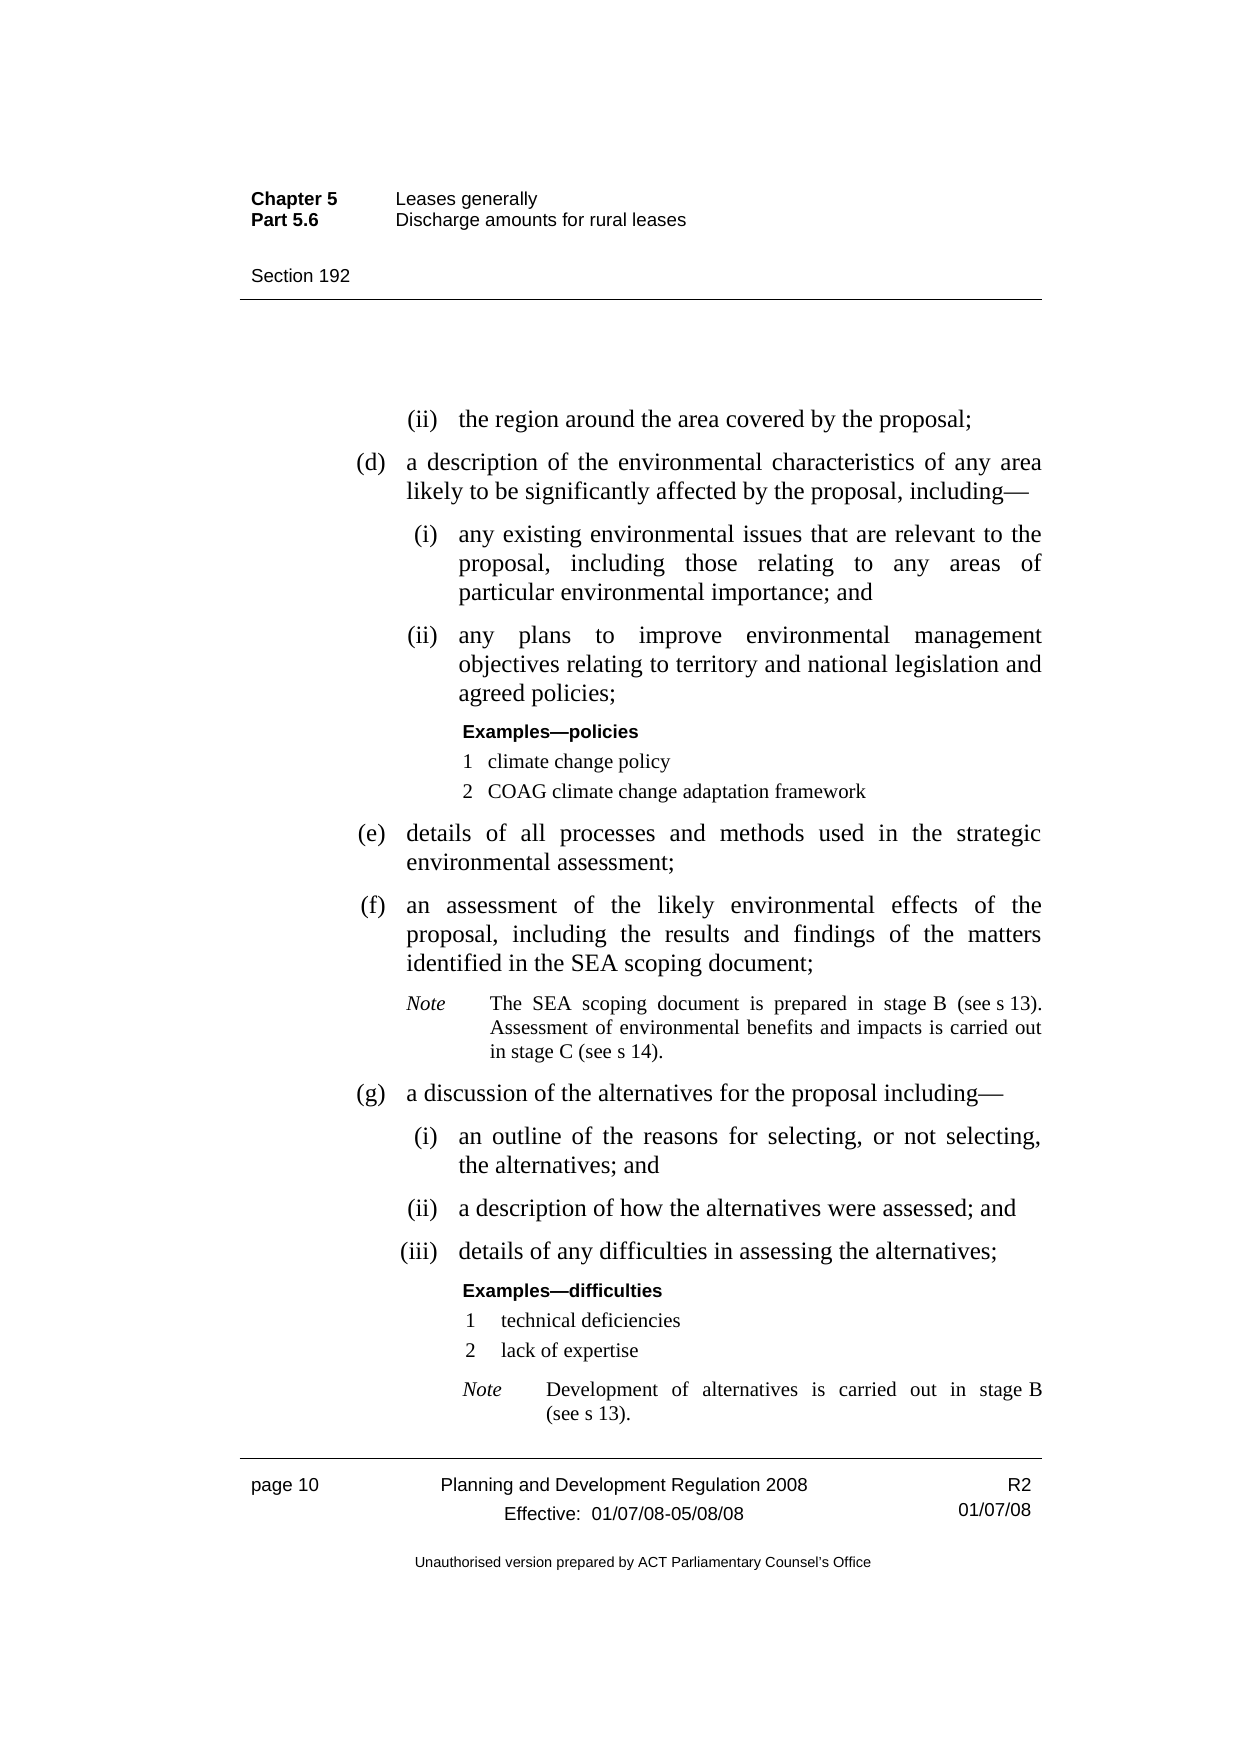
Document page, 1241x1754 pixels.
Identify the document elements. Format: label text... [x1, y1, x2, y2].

text Examples—policies [462, 721, 1042, 743]
text (e) details of all processes and methods used in the strategic environmental assessment; [239, 818, 1042, 876]
text Note Development of alternatives is carried out in stage B (see s 13). [462, 1377, 1042, 1425]
text (iii) details of any difficulties in assessing the alternatives; [239, 1236, 1042, 1265]
text (i) an outline of the reasons for selecting, or not selecting, the alternatives; and [239, 1121, 1042, 1178]
text 2 COAG climate change adaptation framework [462, 779, 1042, 803]
text (i) any existing environmental issues that are relevant to the proposal, including those relating to any areas of particular environmental importance; and [239, 519, 1042, 606]
text 1 climate change policy [462, 749, 1042, 773]
text (ii) any plans to improve environmental management objectives relating to territory and national legislation and agreed policies; [239, 620, 1042, 707]
text (d) a description of the environmental characteristics of any area likely to be significantly affected by the proposal, including— [239, 447, 1042, 505]
text (f) an assessment of the likely environmental effects of the proposal, including the results and findings of the matters identified in the SEA scoping document; [239, 890, 1042, 976]
text (ii) a description of how the alternatives were assessed; and [239, 1193, 1042, 1222]
text 1 technical deficiencies [465, 1308, 1042, 1332]
text (ii) the region around the area covered by the proposal; [239, 404, 1042, 433]
text Note The SEA scoping document is prepared in stage B (see s 13). Assessment of environmental benefits and impacts is carried out in stage C (see s 14). [406, 991, 1042, 1063]
text (g) a discussion of the alternatives for the proposal including— [239, 1078, 1042, 1106]
text Examples—difficulties [462, 1280, 1042, 1301]
text 2 lack of expertise [465, 1338, 1042, 1362]
